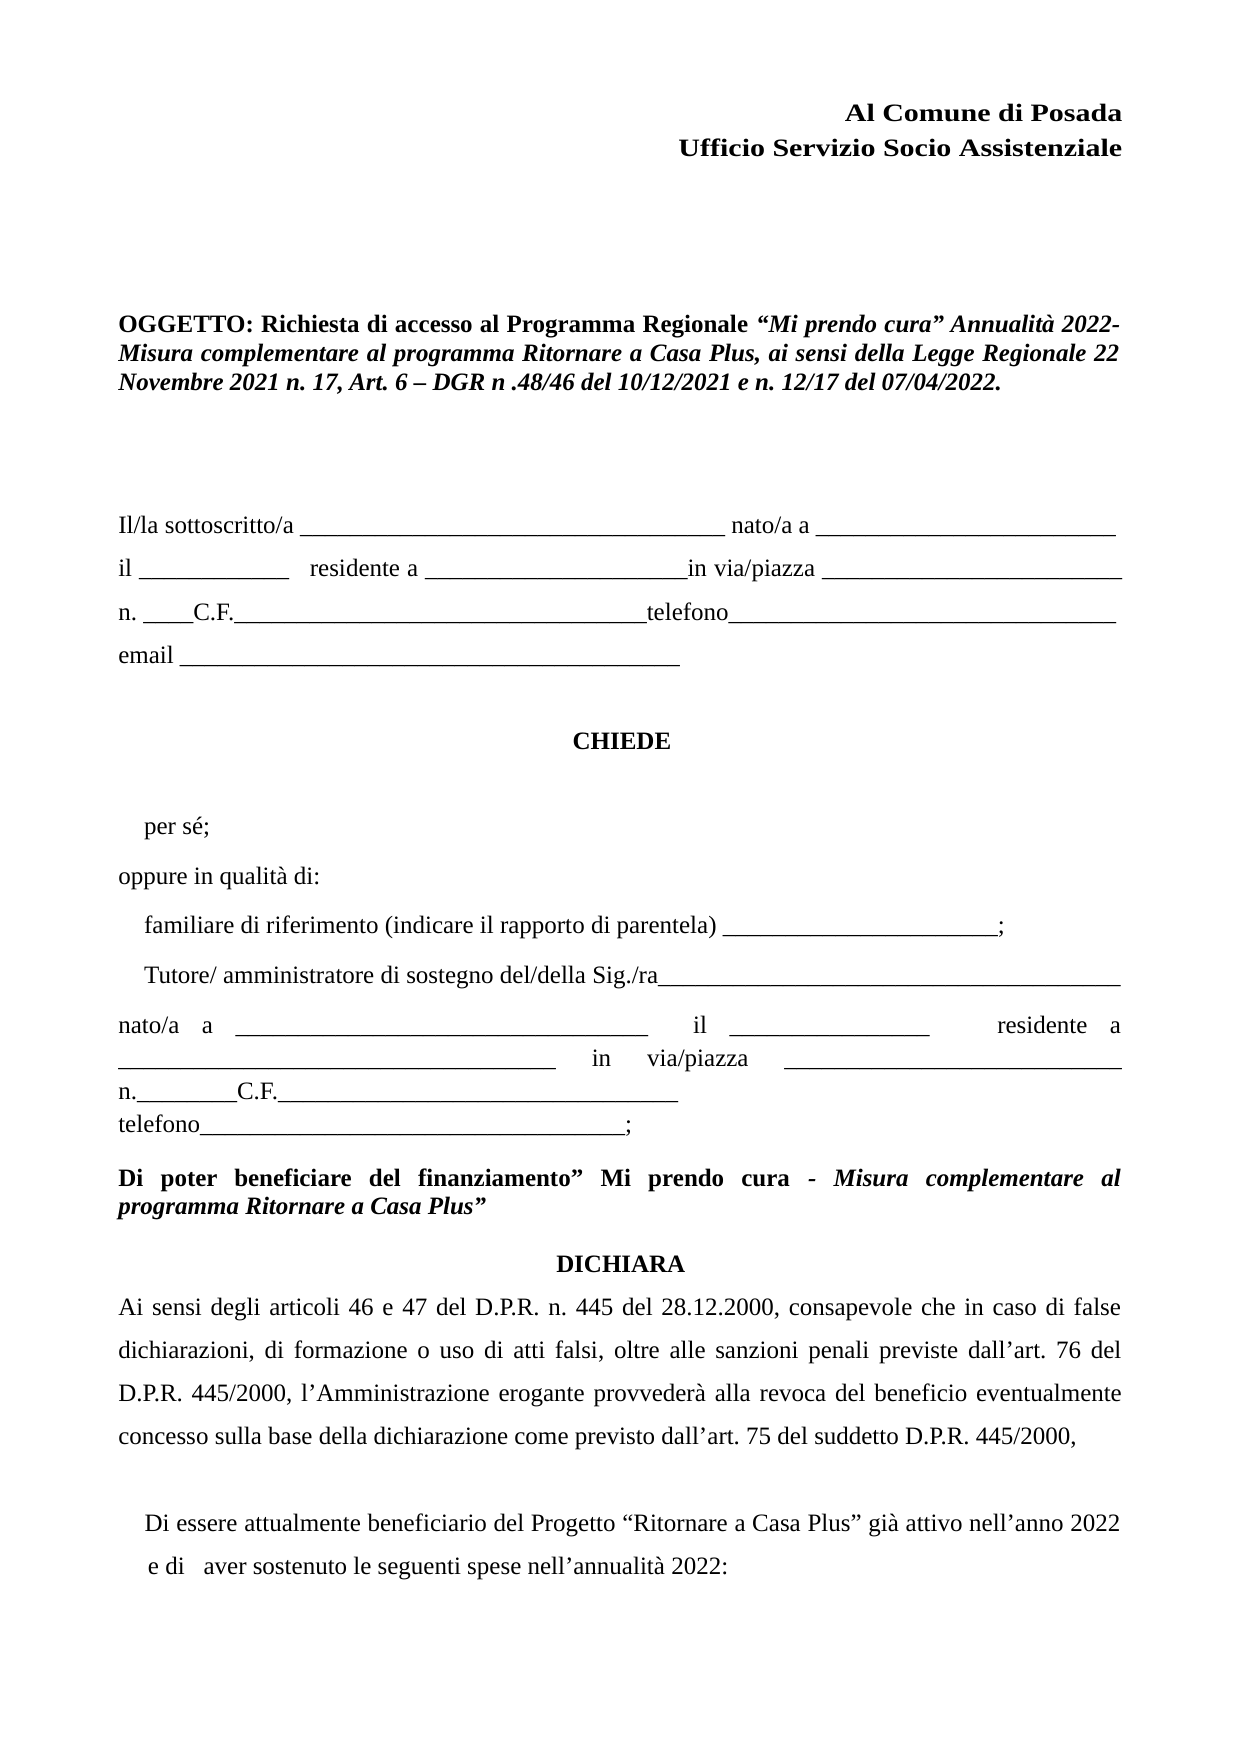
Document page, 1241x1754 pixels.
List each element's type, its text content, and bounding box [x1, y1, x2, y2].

text Di poter beneficiare del finanziamento” Mi prendo cura - Misura complementare al programma Ritornare a Casa Plus” [118, 1163, 1123, 1220]
text DICHIARA [118, 1249, 1123, 1278]
text  Tutore/ amministratore di sostegno del/della Sig./ra_____________________________________ [118, 960, 1122, 989]
text  per sé; [118, 811, 1122, 840]
text oppure in qualità di: [118, 861, 1122, 890]
text Il/la sottoscritto/a __________________________________ nato/a a ________________________ [118, 510, 1123, 539]
text CHIEDE [118, 726, 1123, 755]
text Ai sensi degli articoli 46 e 47 del D.P.R. n. 445 del 28.12.2000, consapevole che in caso di false dichiarazioni, di formazione o uso di atti falsi, oltre alle sanzioni penali previste dall’art. 76 del D.P.R. 445/2000, l’Amministrazione erogante provvederà alla revoca del beneficio eventualmente concesso sulla base della dichiarazione come previsto dall’art. 75 del suddetto D.P.R. 445/2000, [118, 1292, 1123, 1450]
text  familiare di riferimento (indicare il rapporto di parentela) ______________________; [118, 911, 1122, 939]
text OGGETTO: Richiesta di accesso al Programma Regionale “Mi prendo cura” Annualità 2022- Misura complementare al programma Ritornare a Casa Plus, ai sensi della Legge Regionale 22 Novembre 2021 n. 17, Art. 6 – DGR n .48/46 del 10/12/2021 e n. 12/17 del 07/04/2022. [118, 309, 1123, 395]
text Ufficio Servizio Socio Assistenziale [118, 133, 1122, 162]
text Al Comune di Posada [118, 98, 1122, 127]
text nato/a a _________________________________ il ________________ residente a ___________________________________ in via/piazza ___________________________ n.________C.F.________________________________ telefono__________________________________; [118, 1010, 1122, 1138]
text email ________________________________________ [118, 640, 1123, 668]
text il ____________ residente a _____________________in via/piazza ________________________ n. ____C.F._________________________________telefono_______________________________ [118, 553, 1123, 625]
text  Di essere attualmente beneficiario del Progetto “Ritornare a Casa Plus” già attivo nell’anno 2022 e di aver sostenuto le seguenti spese nell’annualità 2022: [118, 1508, 1122, 1579]
